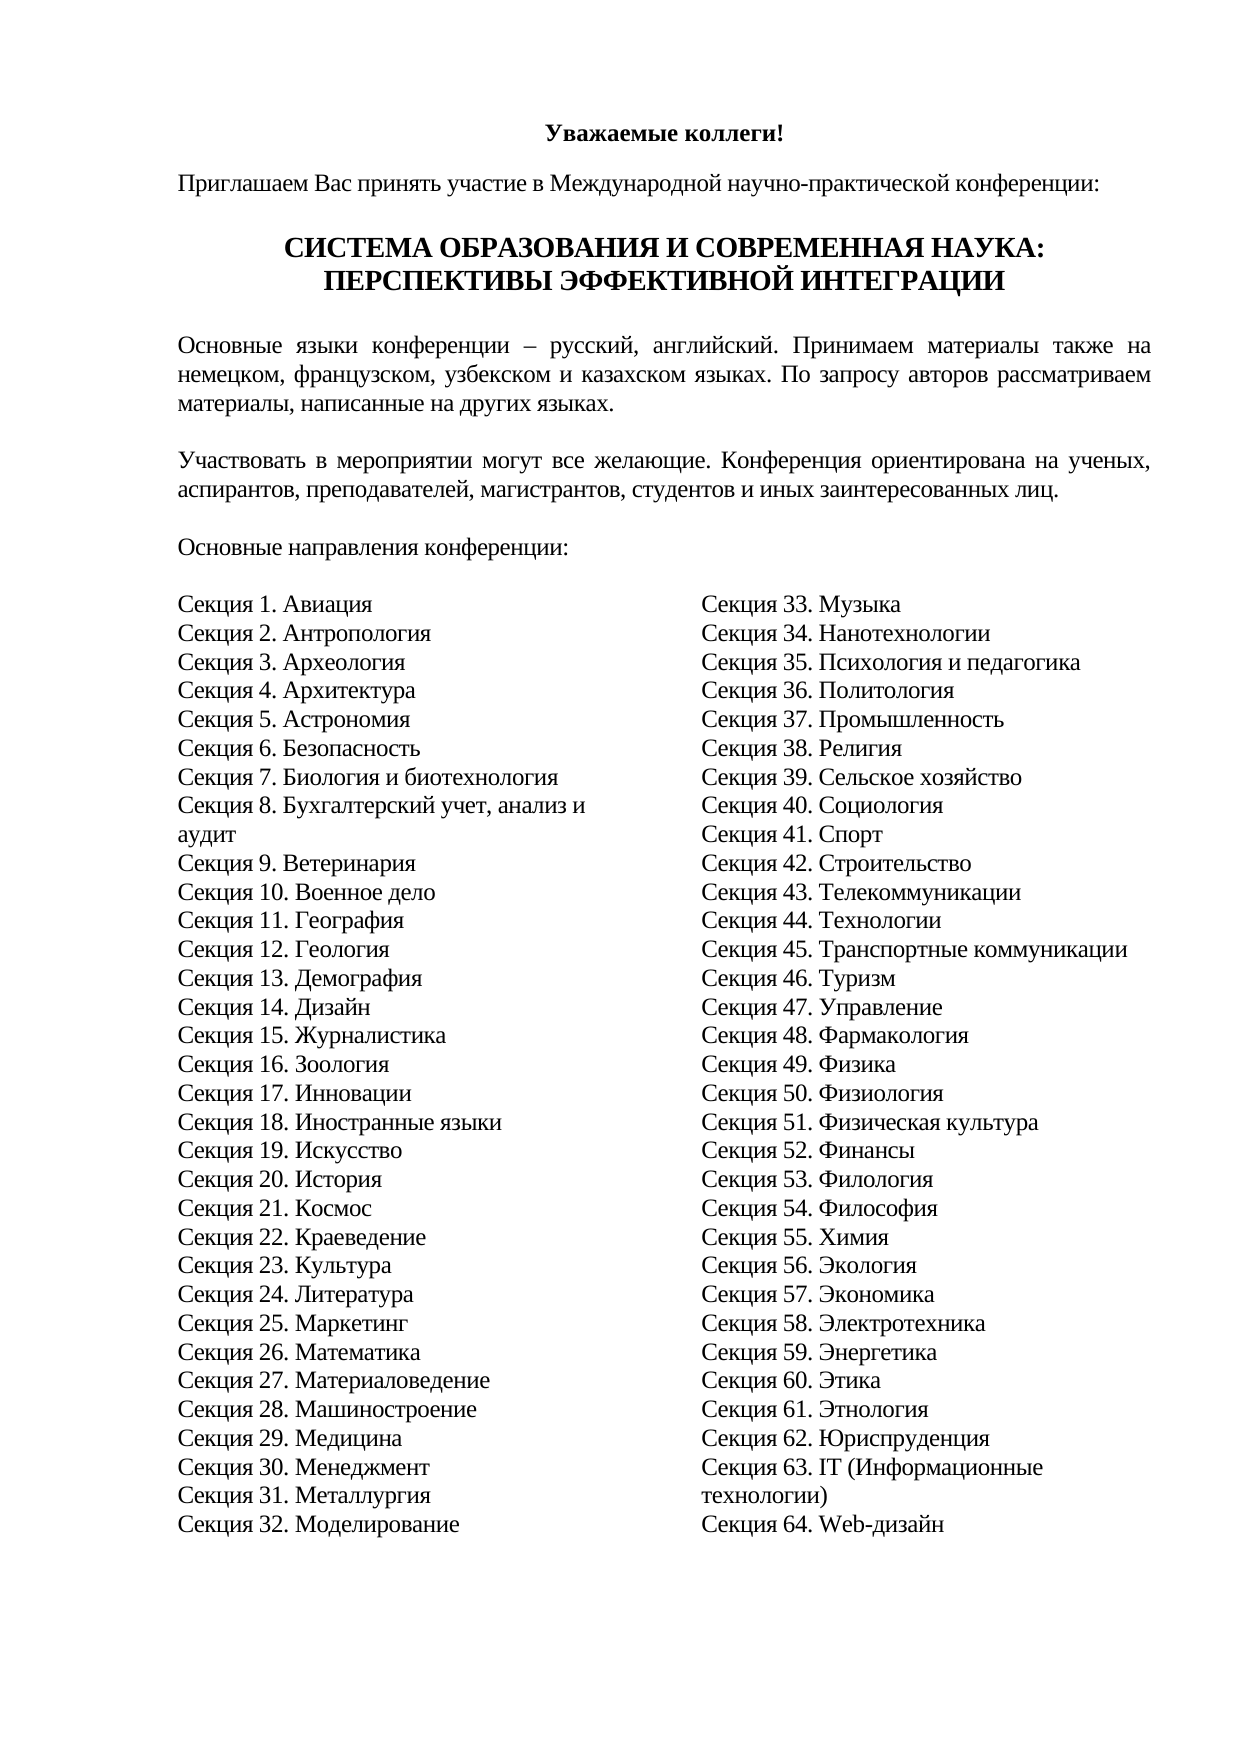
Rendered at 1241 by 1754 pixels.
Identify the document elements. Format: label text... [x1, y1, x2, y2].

text Секция 36. Политология [701, 676, 1152, 704]
text Секция 8. Бухгалтерский учет, анализ и аудит [177, 791, 627, 848]
text Секция 42. Строительство [701, 848, 1152, 877]
text Секция 60. Этика [701, 1366, 1152, 1394]
text Секция 55. Химия [701, 1222, 1152, 1251]
text Секция 52. Финансы [701, 1136, 1152, 1164]
text Участвовать в мероприятии могут все желающие. Конференция ориентирована на ученых, аспирантов, преподавателей, магистрантов, студентов и иных заинтересованных лиц. [177, 446, 1152, 503]
text Секция 4. Архитектура [177, 676, 627, 704]
text Секция 18. Иностранные языки [177, 1107, 627, 1136]
text Секция 43. Телекоммуникации [701, 877, 1152, 906]
text Секция 29. Медицина Секция 30. Менеджмент [177, 1423, 627, 1481]
text Секция 24. Литература [177, 1279, 627, 1308]
text Секция 9. Ветеринария [177, 848, 627, 877]
text Основные языки конференции – русский, английский. Принимаем материалы также на немецком, французском, узбекском и казахском языках. По запросу авторов рассматриваем материалы, написанные на других языках. [177, 331, 1152, 417]
text Секция 7. Биология и биотехнология [177, 762, 627, 791]
text Основные направления конференции: [177, 532, 1152, 561]
text Секция 16. Зоология [177, 1049, 627, 1078]
text Секция 13. Демография [177, 963, 627, 992]
text Секция 20. История [177, 1164, 627, 1193]
text Секция 57. Экономика [701, 1279, 1152, 1308]
text Секция 48. Фармакология [701, 1021, 1152, 1049]
text Секция 53. Филология [701, 1164, 1152, 1193]
text Секция 1. Авиация [177, 589, 627, 618]
text Секция 10. Военное дело [177, 877, 627, 906]
text Секция 15. Журналистика [177, 1021, 627, 1049]
text Секция 39. Сельское хозяйство [701, 762, 1152, 791]
text Секция 44. Технологии [701, 906, 1152, 934]
text Секция 63. IT (Информационные технологии) [701, 1452, 1174, 1509]
text Секция 28. Машиностроение [177, 1394, 627, 1423]
text Секция 23. Культура [177, 1251, 627, 1279]
text Секция 56. Экология [701, 1251, 1152, 1279]
text Секция 64. Web-дизайн [701, 1509, 1152, 1538]
text Секция 59. Энергетика [701, 1337, 1152, 1366]
text Секция 27. Материаловедение [177, 1366, 627, 1394]
text Секция 54. Философия [701, 1193, 1152, 1222]
text Секция 37. Промышленность [701, 704, 1152, 733]
text Секция 5. Астрономия [177, 704, 627, 733]
text Секция 50. Физиология [701, 1078, 1152, 1107]
text Секция 25. Маркетинг [177, 1308, 627, 1337]
text Секция 19. Искусство [177, 1136, 627, 1164]
text Секция 32. Моделирование [177, 1509, 627, 1538]
text Секция 35. Психология и педагогика [701, 647, 1152, 676]
text Секция 34. Нанотехнологии [701, 618, 1152, 647]
text Секция 33. Музыка [701, 589, 1152, 618]
text Секция 58. Электротехника [701, 1308, 1152, 1337]
text Секция 6. Безопасность [177, 733, 627, 762]
text Секция 38. Религия [701, 733, 1152, 762]
text Секция 11. География [177, 906, 627, 934]
text Секция 46. Туризм [701, 963, 1152, 992]
text Секция 47. Управление [701, 992, 1152, 1021]
text Секция 49. Физика [701, 1049, 1152, 1078]
text Секция 14. Дизайн [177, 992, 627, 1021]
text Секция 2. Антропология [177, 618, 627, 647]
text Приглашаем Вас принять участие в Международной научно-практической конференции: [177, 168, 1152, 196]
text Секция 51. Физическая культура [701, 1107, 1152, 1136]
text Секция 41. Спорт [701, 819, 1152, 848]
text Секция 62. Юриспруденция [701, 1423, 1152, 1452]
text Секция 40. Социология [701, 791, 1152, 819]
text Секция 17. Инновации [177, 1078, 627, 1107]
text Секция 3. Археология [177, 647, 627, 676]
text Уважаемые коллеги! [177, 118, 1152, 147]
text Секция 31. Металлургия [177, 1481, 627, 1509]
text Секция 21. Космос [177, 1193, 627, 1222]
text Секция 12. Геология [177, 934, 627, 963]
text Секция 61. Этнология [701, 1394, 1152, 1423]
text Секция 22. Краеведение [177, 1222, 627, 1251]
text СИСТЕМА ОБРАЗОВАНИЯ И СОВРЕМЕННАЯ НАУКА: ПЕРСПЕКТИВЫ ЭФФЕКТИВНОЙ ИНТЕГРАЦИИ [177, 230, 1152, 297]
text Секция 26. Математика [177, 1337, 627, 1366]
text Секция 45. Транспортные коммуникации [701, 934, 1152, 963]
